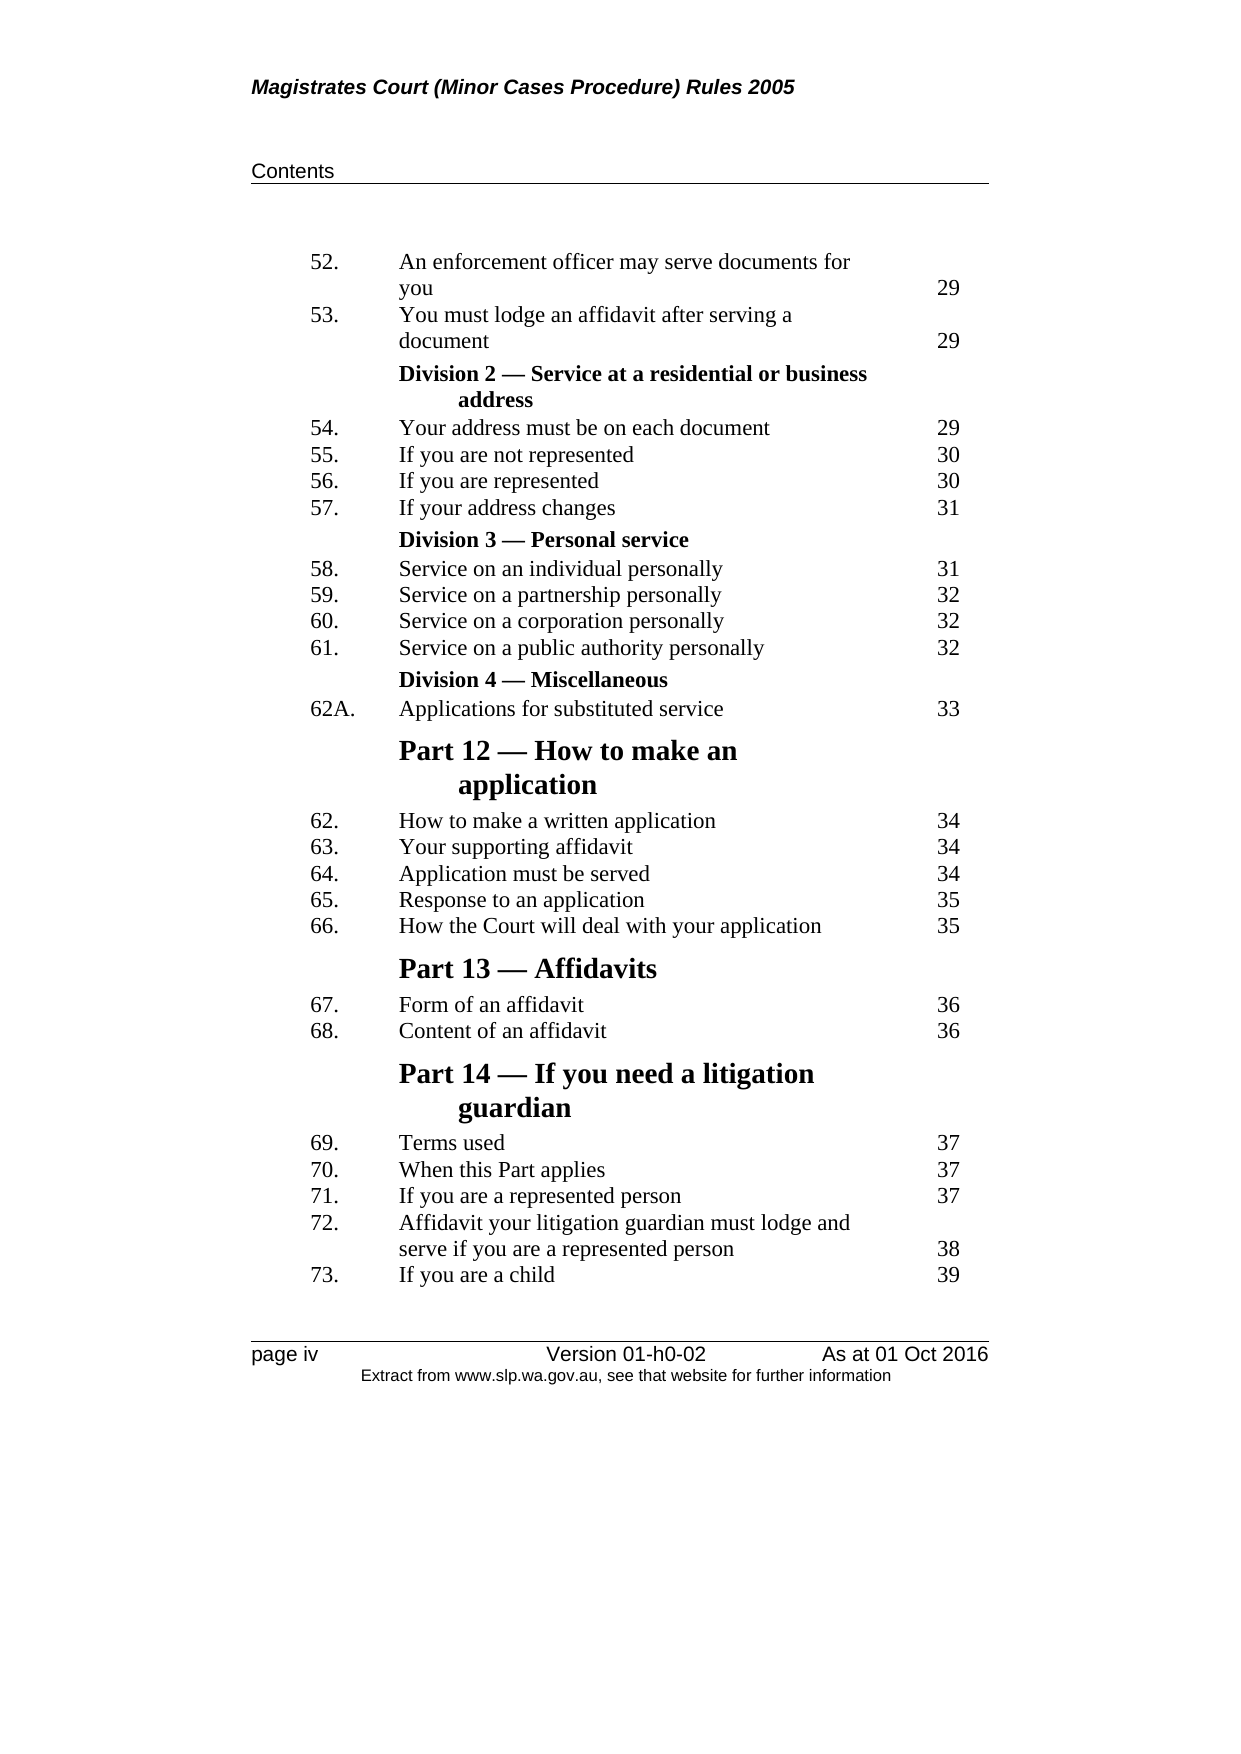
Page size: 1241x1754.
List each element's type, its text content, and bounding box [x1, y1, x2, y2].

text 70. When this Part applies 37 [310, 1156, 871, 1182]
text 58. Service on an individual personally 31 [310, 554, 871, 581]
text 52. An enforcement officer may serve documents for you 29 [310, 248, 871, 301]
text 63. Your supporting affidavit 34 [310, 833, 871, 859]
text 55. If you are not represented 30 [310, 441, 871, 467]
text 59. Service on a partnership personally 32 [310, 581, 871, 607]
text 57. If your address changes 31 [310, 493, 871, 520]
text 60. Service on a corporation personally 32 [310, 607, 871, 634]
text 62. How to make a written application 34 [310, 807, 871, 833]
text 56. If you are represented 30 [310, 467, 871, 493]
text 61. Service on a public authority personally 32 [310, 634, 871, 660]
text Division 3 — Personal service [399, 526, 871, 552]
text Division 4 — Miscellaneous [399, 666, 871, 693]
text 65. Response to an application 35 [310, 886, 871, 912]
text 66. How the Court will deal with your application 35 [310, 912, 871, 939]
text Part 14 — If you need a litigation guardian [399, 1056, 871, 1123]
text 64. Application must be served 34 [310, 859, 871, 886]
text 67. Form of an affidavit 36 [310, 991, 871, 1017]
text 62A. Applications for substituted service 33 [310, 695, 871, 721]
text 71. If you are a represented person 37 [310, 1182, 871, 1208]
text 69. Terms used 37 [310, 1129, 871, 1156]
text Part 13 — Affidavits [399, 951, 871, 985]
text 53. You must lodge an affidavit after serving a document 29 [310, 301, 871, 353]
text 54. Your address must be on each document 29 [310, 414, 871, 441]
text Part 12 — How to make an application [399, 733, 871, 801]
text Division 2 — Service at a residential or business address [399, 360, 871, 412]
text 68. Content of an affidavit 36 [310, 1017, 871, 1044]
text 73. If you are a child 39 [310, 1261, 871, 1288]
text 72. Affidavit your litigation guardian must lodge and serve if you are a represented person 38 [310, 1208, 871, 1261]
